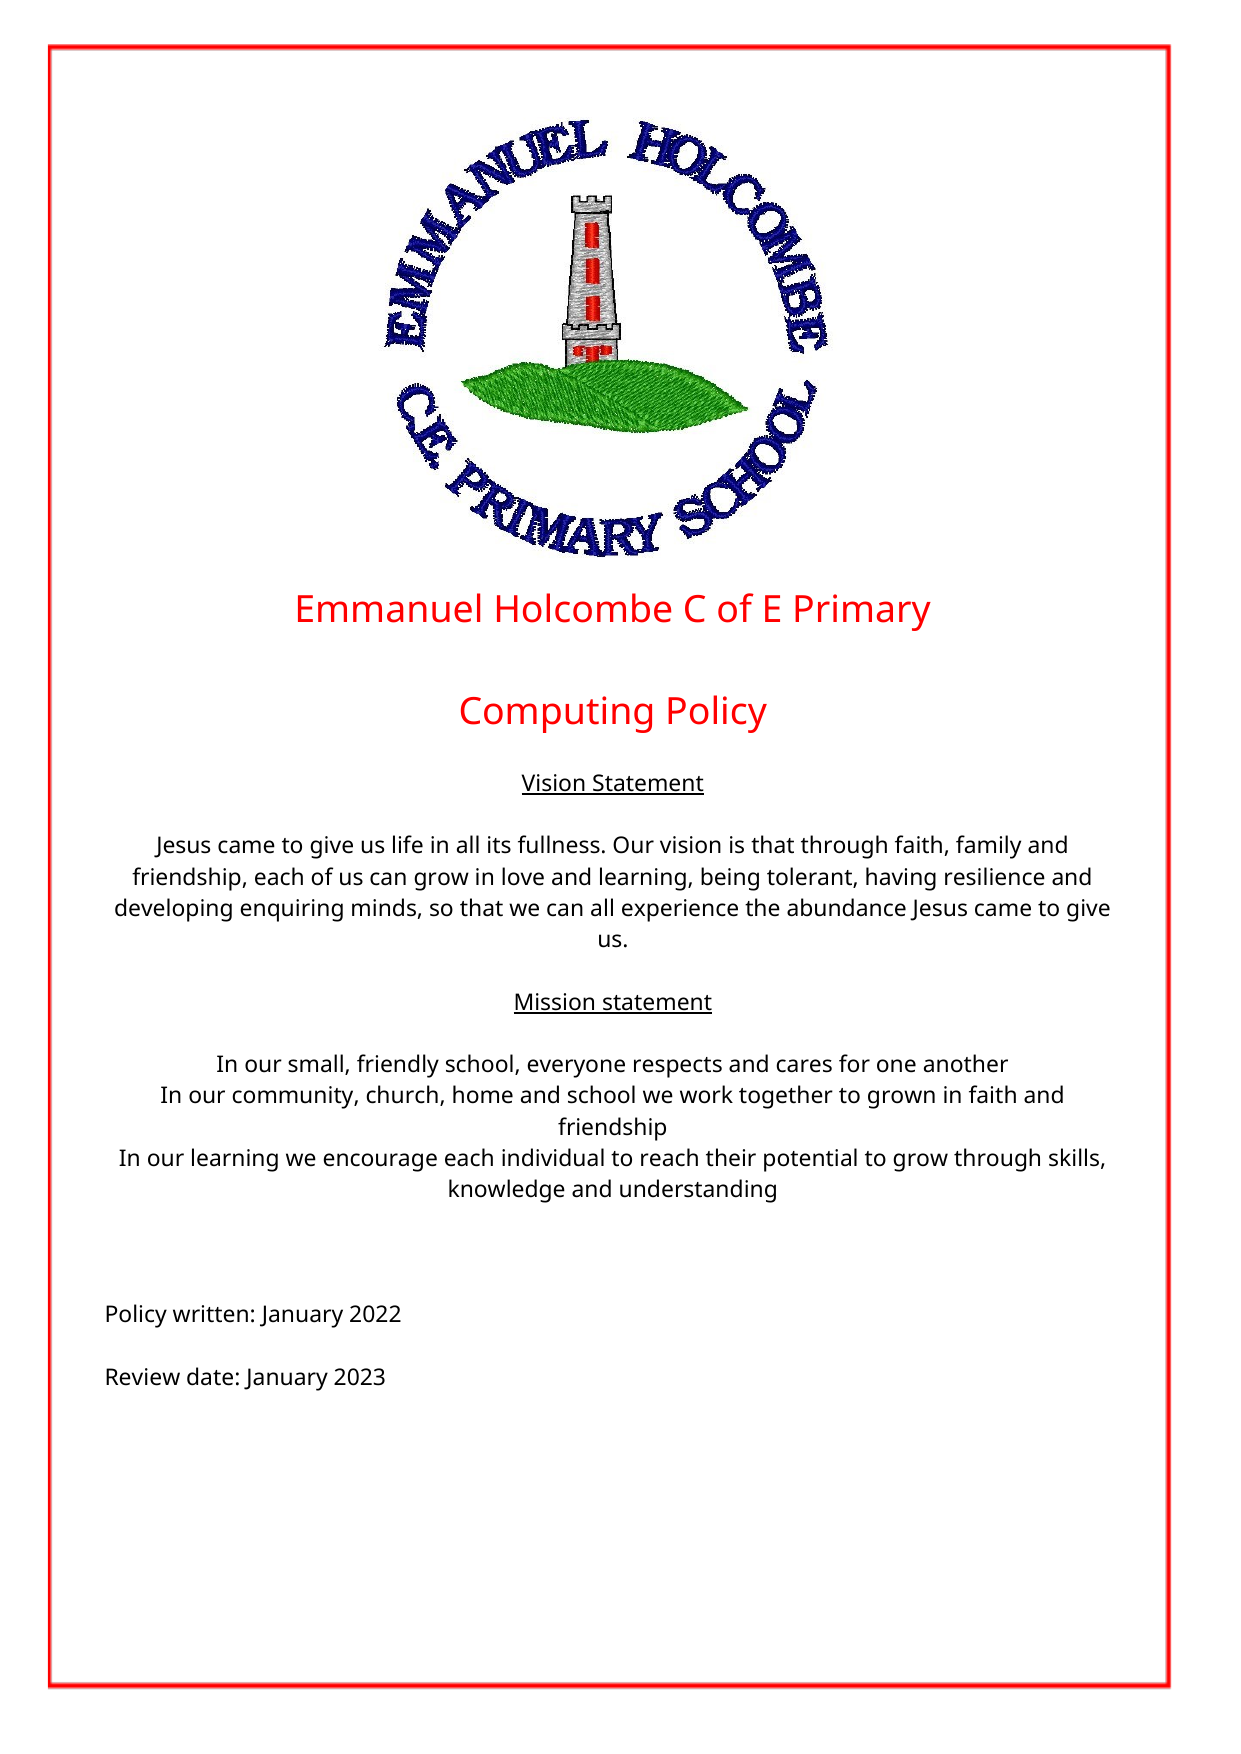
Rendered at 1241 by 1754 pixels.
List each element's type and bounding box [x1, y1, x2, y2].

picture [46, 44, 1171, 1688]
